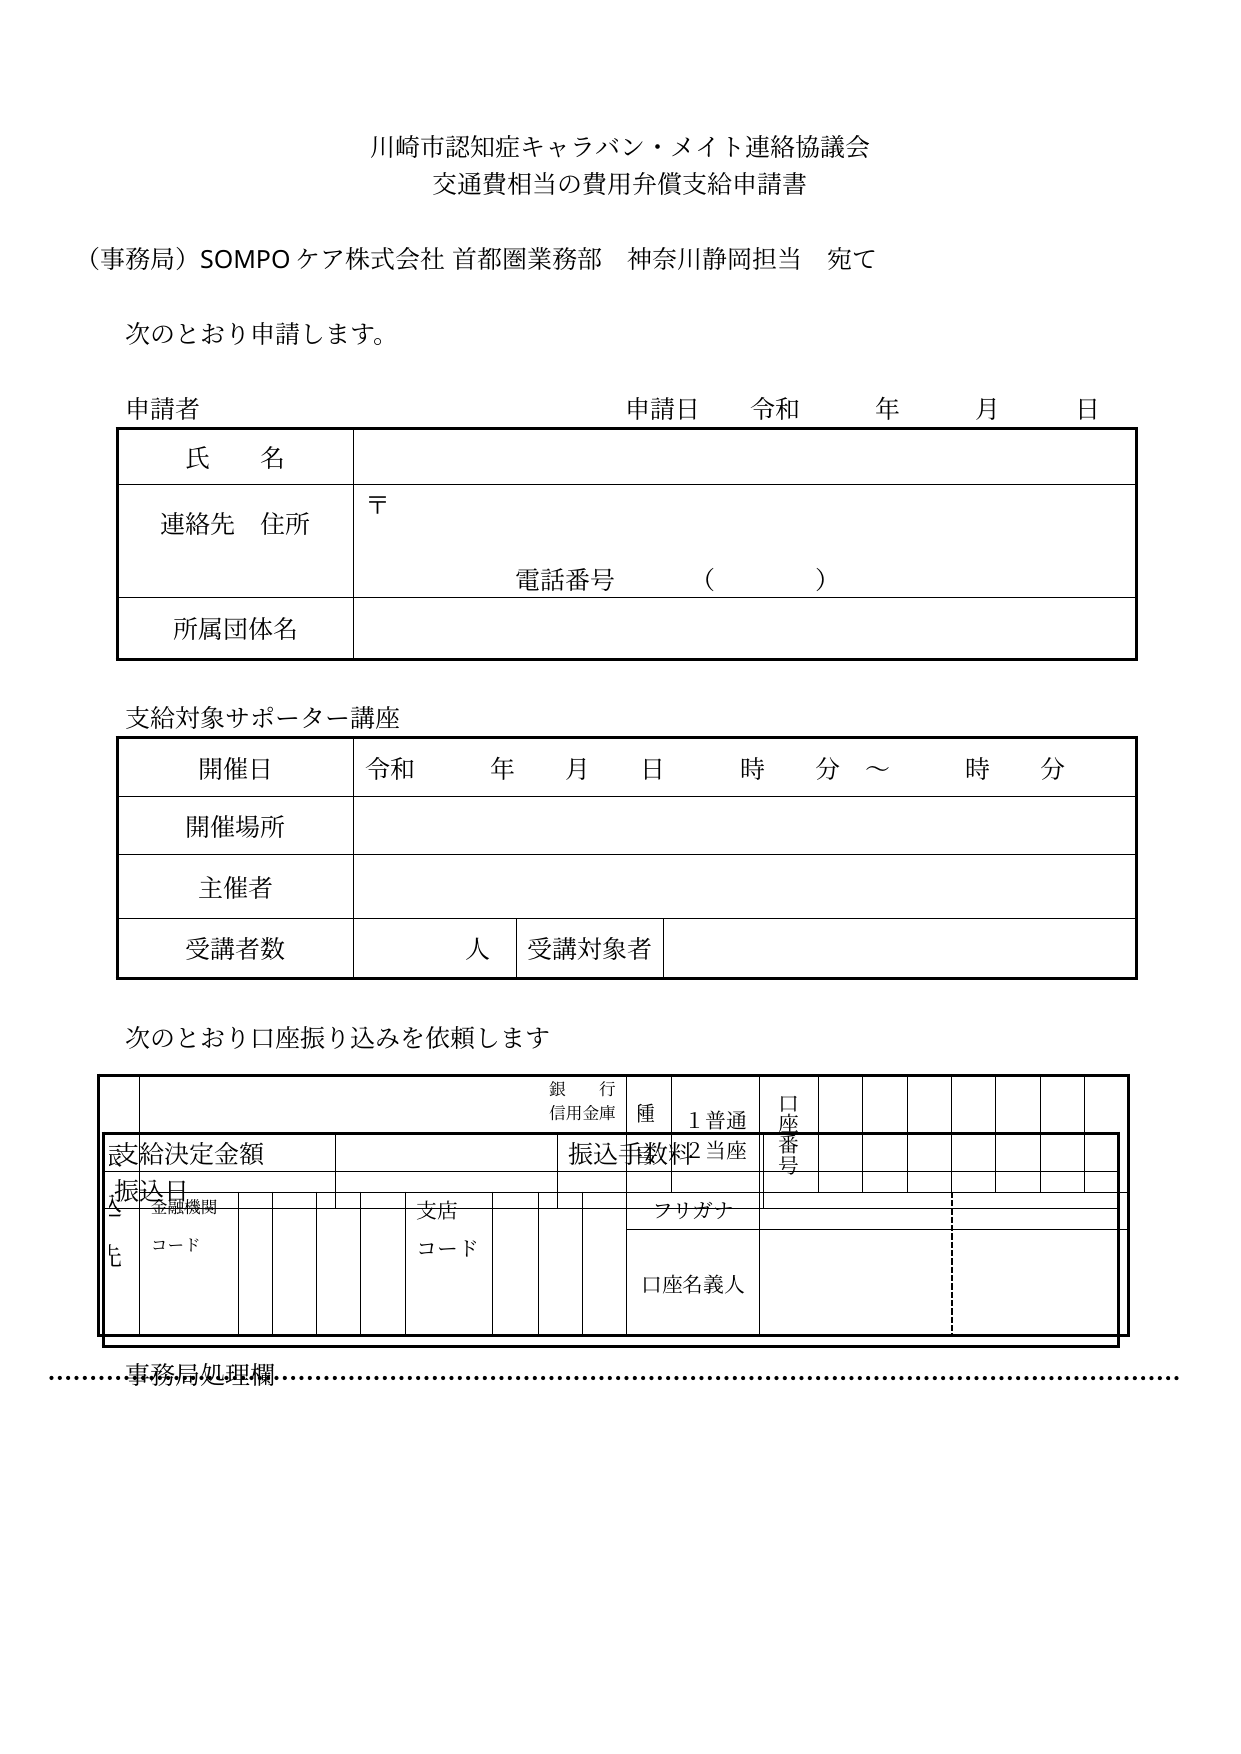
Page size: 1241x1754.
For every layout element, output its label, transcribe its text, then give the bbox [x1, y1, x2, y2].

table_header [996, 1077, 1040, 1132]
table_cell 所属団体名 [119, 598, 353, 658]
table_cell 開催場所 [119, 797, 353, 854]
table_cell [336, 1172, 557, 1208]
table_header 令和 年 月 日 時 分 ～ 時 分 [354, 739, 1135, 796]
table_cell 振込日 [105, 1172, 335, 1208]
text 申請者 申請日 令和 年 月 日 [75, 389, 1165, 427]
table_cell 受講対象者 [517, 919, 663, 977]
table_cell [558, 1172, 763, 1208]
text （事務局）SOMPOケア株式会社 首都圏業務部 神奈川静岡担当 宛て [75, 239, 1165, 277]
table_cell [354, 598, 1135, 658]
table_cell 連絡先 住所 [119, 485, 353, 597]
table_cell 受講者数 [119, 919, 353, 977]
table_header 氏 名 [119, 430, 353, 484]
table_header [1085, 1077, 1127, 1192]
table_cell [664, 919, 1135, 977]
table_header １普通 ２当座 [672, 1077, 759, 1132]
table_header 口座番号 [760, 1077, 818, 1132]
table_cell [354, 855, 1135, 918]
table_cell [764, 1172, 1117, 1208]
table_header 振込手数料 [558, 1135, 763, 1171]
table_header [336, 1135, 557, 1171]
table_header [819, 1077, 862, 1132]
table_header [908, 1077, 951, 1132]
text 次のとおり申請します。 [75, 314, 1165, 352]
table_cell [1120, 1230, 1127, 1334]
text 事務局処理欄 [75, 1092, 1165, 1392]
table_cell [354, 797, 1135, 854]
table_cell [105, 1209, 1117, 1345]
table_header 振 込 先 [100, 1077, 139, 1334]
text 支給対象サポーター講座 [75, 698, 1165, 736]
table_cell 主催者 [119, 855, 353, 918]
table_header 開催日 [119, 739, 353, 796]
table_cell 〒 電話番号 （ ） [354, 485, 1135, 597]
table_cell 人 [354, 919, 516, 977]
table_header 種 目 [627, 1077, 671, 1132]
table_header [1041, 1077, 1084, 1132]
table_cell [1120, 1193, 1127, 1229]
text 交通費相当の費用弁償支給申請書 [75, 164, 1165, 202]
table_header [952, 1077, 995, 1132]
table_header [764, 1135, 1117, 1171]
table_header [354, 430, 1135, 484]
table_header [863, 1077, 907, 1132]
table_header 支給決定金額 [105, 1135, 335, 1171]
text 次のとおり口座振り込みを依頼します [75, 1017, 1165, 1055]
text 川崎市認知症キャラバン・メイト連絡協議会 [75, 127, 1165, 164]
table_header 銀 行 信用金庫 [140, 1077, 626, 1132]
